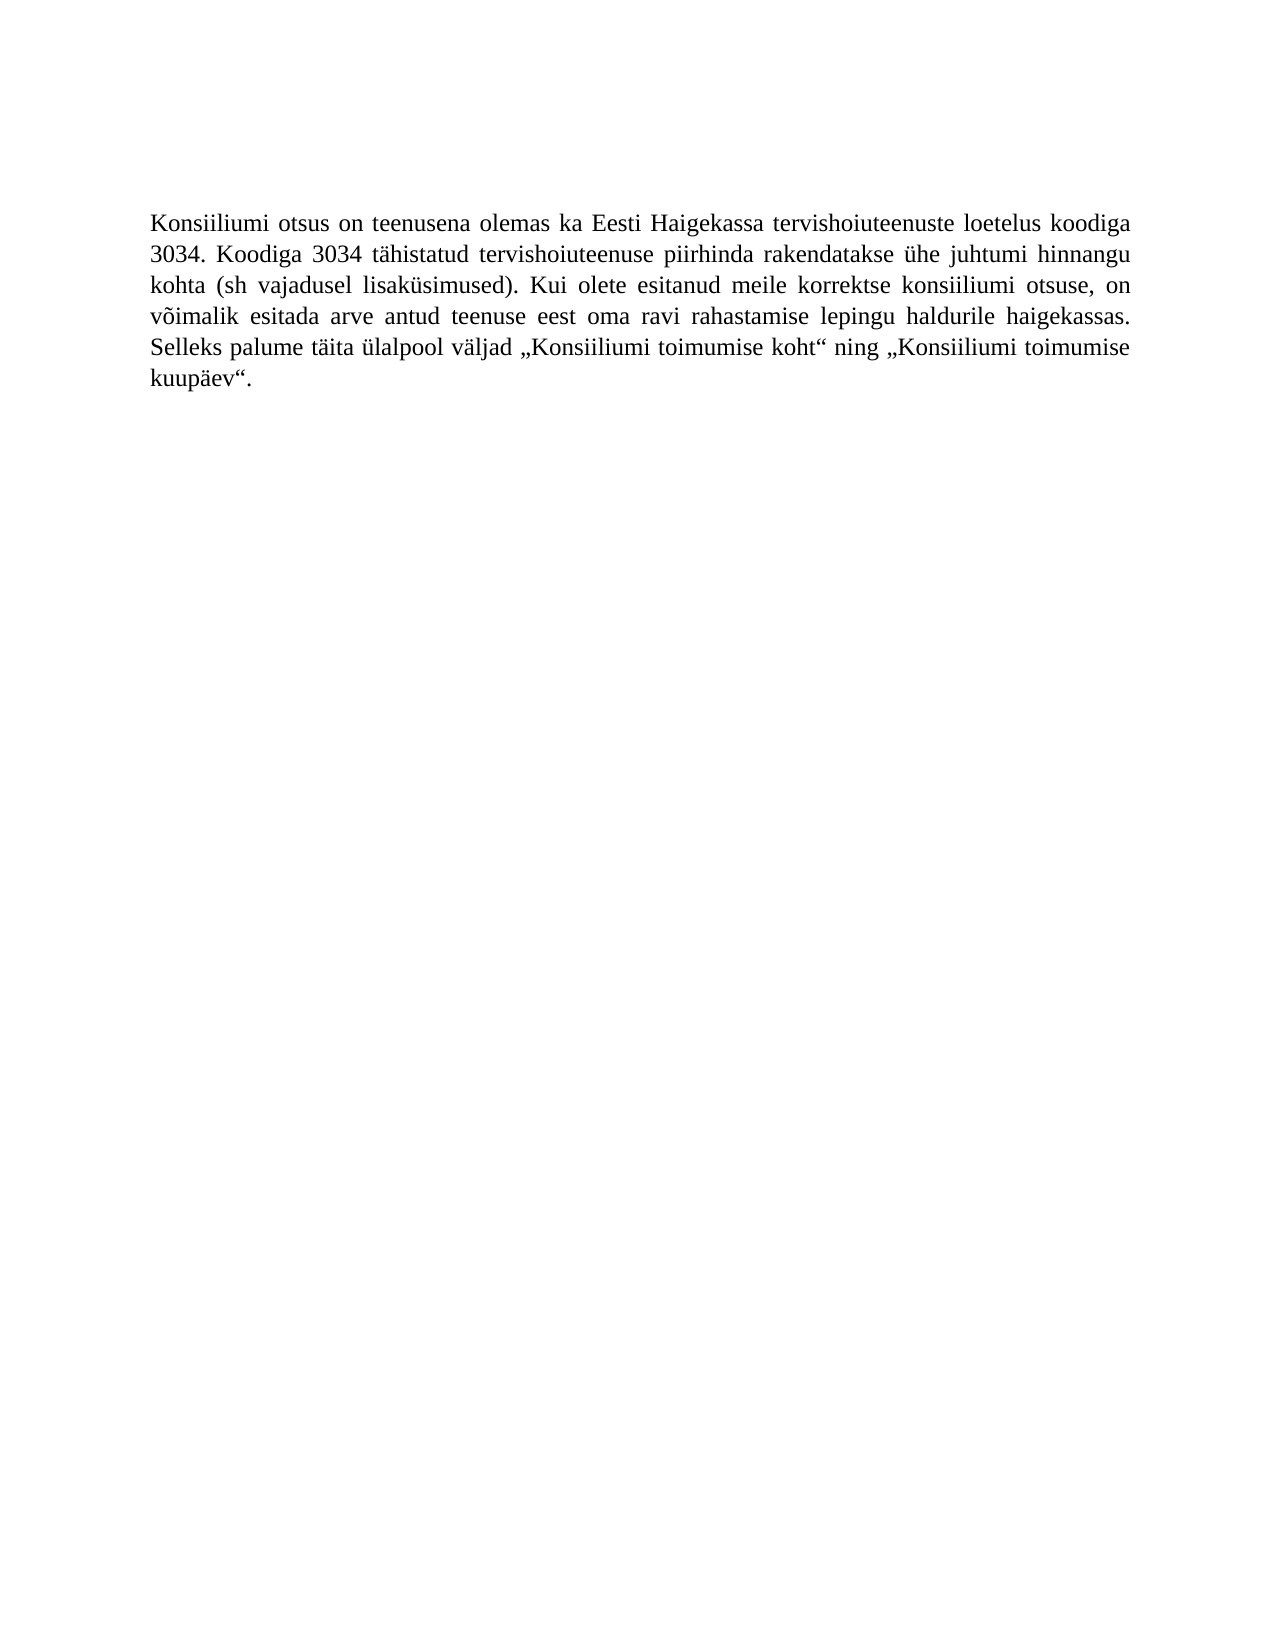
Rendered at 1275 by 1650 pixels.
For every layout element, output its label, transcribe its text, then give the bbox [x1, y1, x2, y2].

text Konsiiliumi otsus on teenusena olemas ka Eesti Haigekassa tervishoiuteenuste loetelus koodiga 3034. Koodiga 3034 tähistatud tervishoiuteenuse piirhinda rakendatakse ühe juhtumi hinnangu kohta (sh vajadusel lisaküsimused). Kui olete esitanud meile korrektse konsiiliumi otsuse, on võimalik esitada arve antud teenuse eest oma ravi rahastamise lepingu haldurile haigekassas. Selleks palume täita ülalpool väljad „Konsiiliumi toimumise koht“ ning „Konsiiliumi toimumise kuupäev“. [150, 208, 1131, 392]
